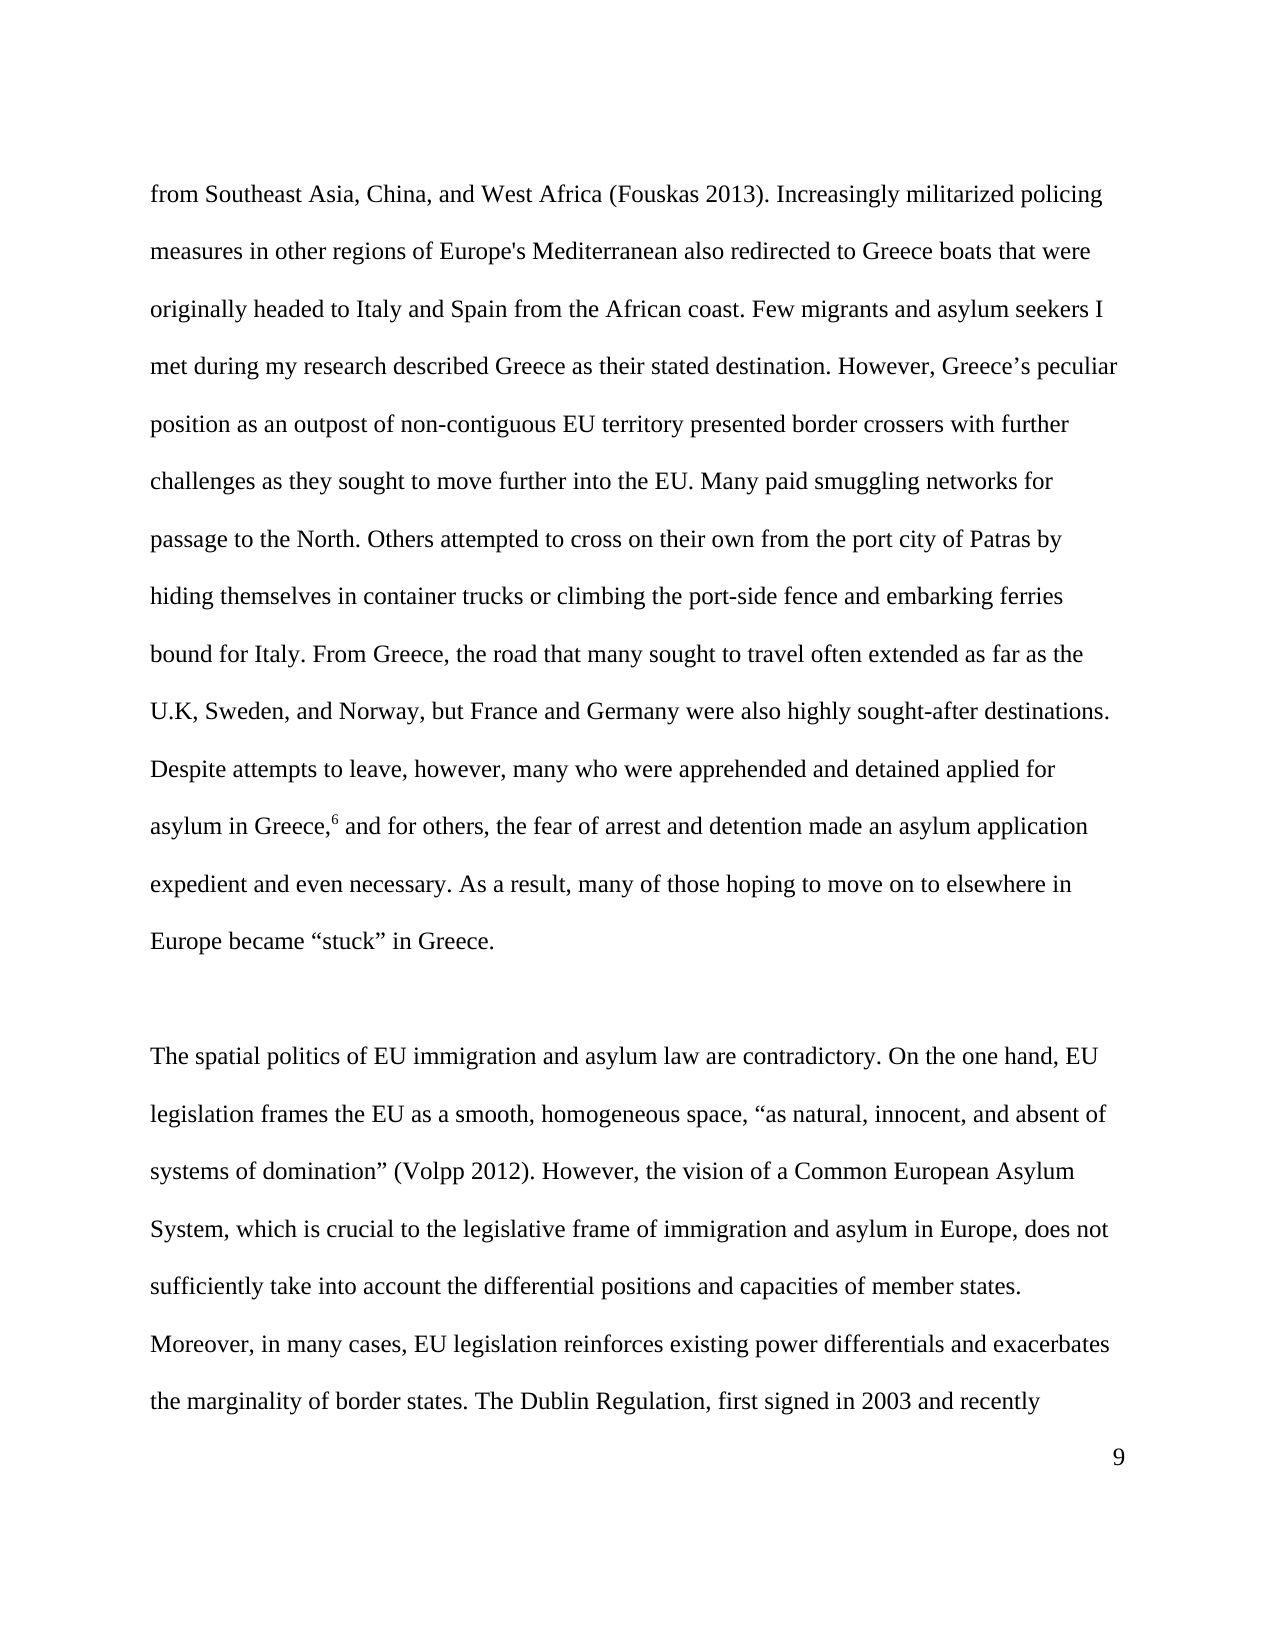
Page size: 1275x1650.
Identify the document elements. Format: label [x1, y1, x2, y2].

text [150, 1041, 1125, 1415]
text [150, 179, 1125, 955]
